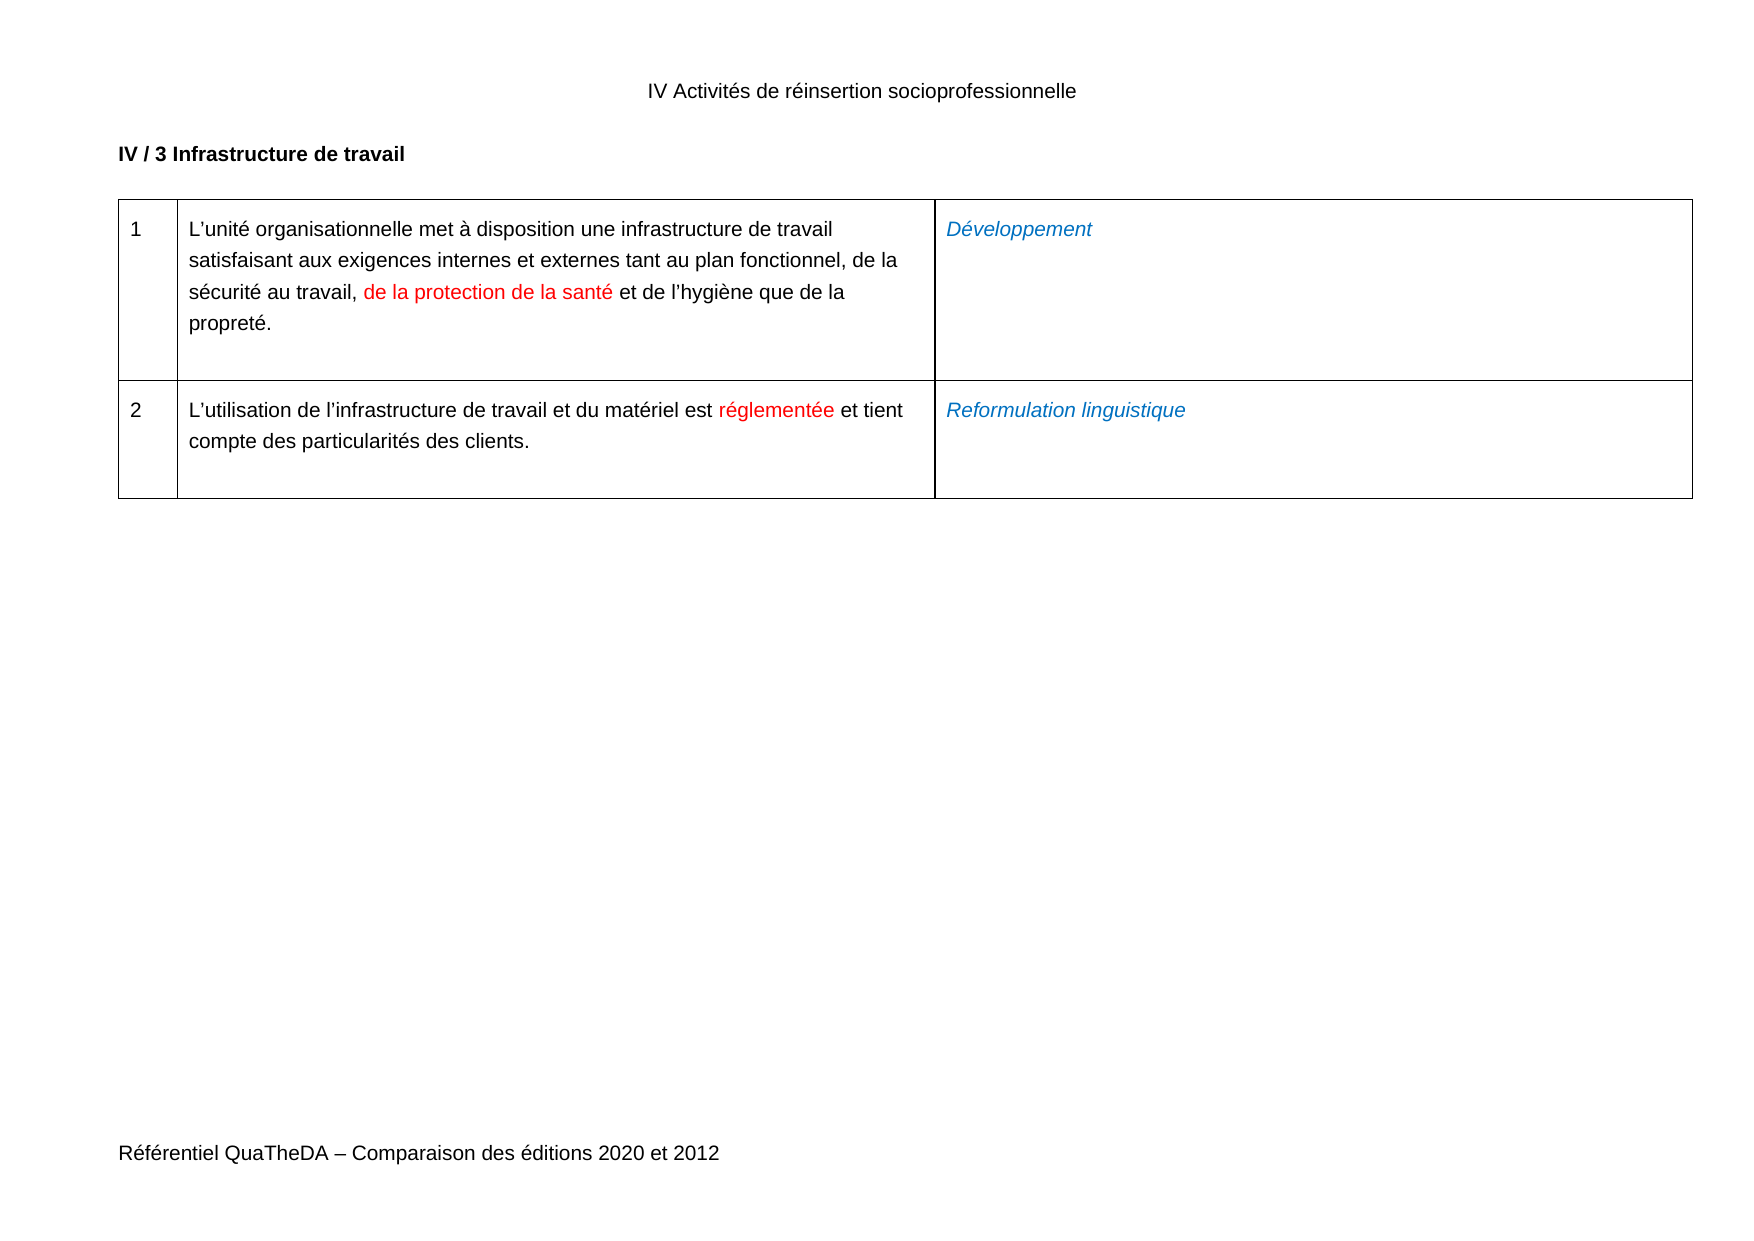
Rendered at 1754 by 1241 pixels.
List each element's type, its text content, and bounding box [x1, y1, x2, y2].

table_header L’unité organisationnelle met à disposition une infrastructure de travail satisfaisant aux exigences internes et externes tant au plan fonctionnel, de la sécurité au travail, de la protection de la santé et de l’hygiène que de la propreté. [178, 200, 934, 380]
table_header Développement [936, 200, 1692, 380]
table_header 1 [119, 200, 177, 380]
subtitle IV / 3 Infrastructure de travail [118, 136, 1665, 168]
table_cell 2 [119, 381, 177, 498]
table_cell Reformulation linguistique [936, 381, 1692, 498]
table_cell L’utilisation de l’infrastructure de travail et du matériel est réglementée et tient compte des particularités des clients. [178, 381, 934, 498]
